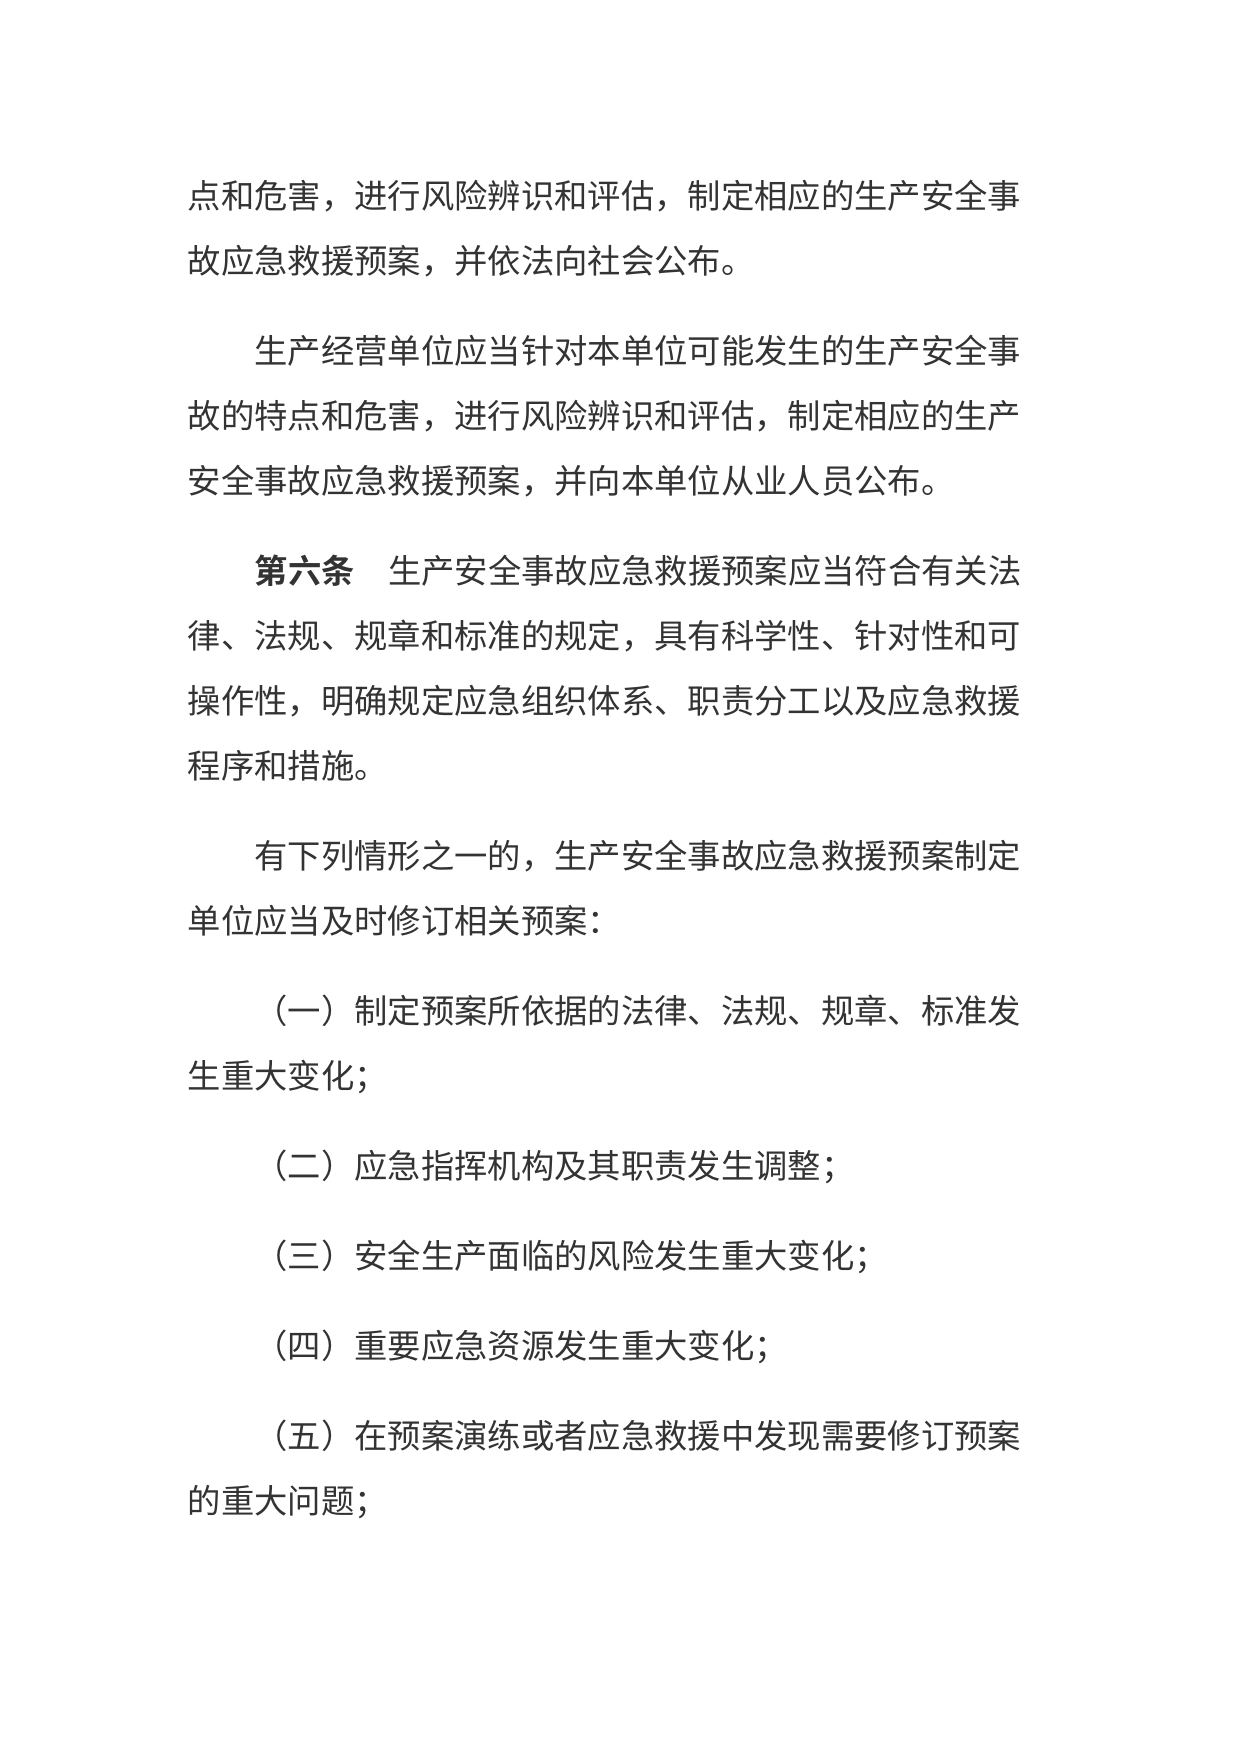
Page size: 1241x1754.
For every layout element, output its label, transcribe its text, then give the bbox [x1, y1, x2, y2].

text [187, 162, 1053, 292]
text （三）安全生产面临的风险发生重大变化； [187, 1222, 1053, 1287]
text （一）制定预案所依据的法律、法规、规章、标准发生重大变化； [187, 977, 1053, 1107]
text 有下列情形之一的，生产安全事故应急救援预案制定单位应当及时修订相关预案： [187, 822, 1053, 952]
text （四）重要应急资源发生重大变化； [187, 1312, 1053, 1377]
text （二）应急指挥机构及其职责发生调整； [187, 1132, 1053, 1197]
text 第六条 生产安全事故应急救援预案应当符合有关法律、法规、规章和标准的规定，具有科学性、针对性和可操作性，明确规定应急组织体系、职责分工以及应急救援程序和措施。 [187, 537, 1053, 797]
text 生产经营单位应当针对本单位可能发生的生产安全事故的特点和危害，进行风险辨识和评估，制定相应的生产安全事故应急救援预案，并向本单位从业人员公布。 [187, 317, 1053, 512]
text （五）在预案演练或者应急救援中发现需要修订预案的重大问题； [187, 1402, 1053, 1532]
